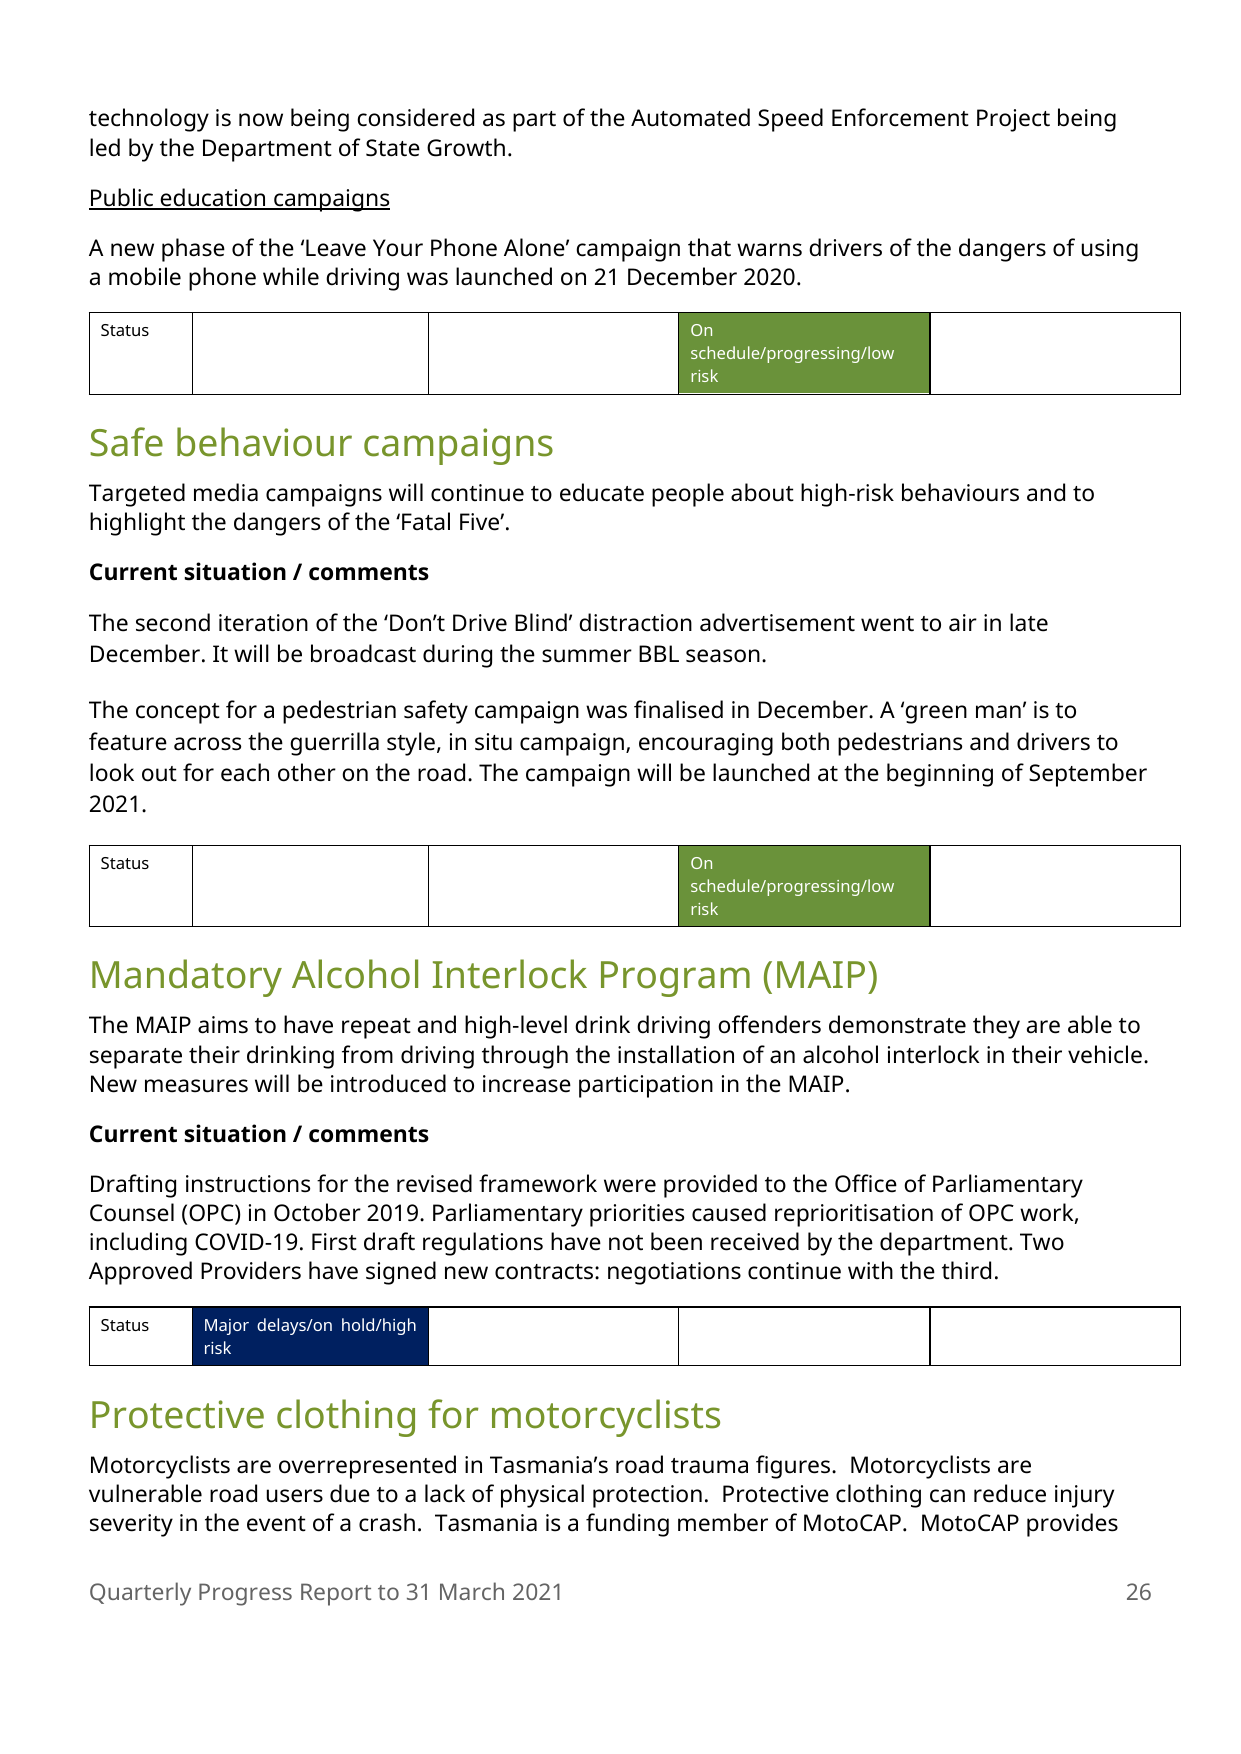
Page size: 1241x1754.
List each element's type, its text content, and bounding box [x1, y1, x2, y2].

table_header [429, 846, 678, 926]
table_header [931, 1308, 1180, 1365]
table_header Status [90, 1308, 192, 1365]
text The MAIP aims to have repeat and high-level drink driving offenders demonstrate they are able to separate their drinking from driving through the installation of an alcohol interlock in their vehicle. New measures will be introduced to increase participation in the MAIP. [89, 1011, 1152, 1098]
text Drafting instructions for the revised framework were provided to the Office of Parliamentary Counsel (OPC) in October 2019. Parliamentary priorities caused reprioritisation of OPC work, including COVID-19. First draft regulations have not been received by the department. Two Approved Providers have signed new contracts: negotiations continue with the third. [89, 1169, 1152, 1286]
table_header [193, 846, 428, 926]
text Current situation / comments [89, 557, 1152, 586]
text Current situation / comments [89, 1119, 1152, 1148]
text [89, 1450, 1152, 1537]
table_header [931, 846, 1180, 926]
subtitle Safe behaviour campaigns [89, 419, 1152, 465]
table_header Status [90, 846, 192, 926]
subtitle Mandatory Alcohol Interlock Program (MAIP) [89, 952, 1152, 998]
table_header [679, 1308, 929, 1365]
table_header Status [90, 313, 192, 393]
table_header Major delays/on hold/high risk [193, 1308, 428, 1365]
text Public education campaigns [89, 183, 1152, 212]
table_header On schedule/progressing/low risk [679, 846, 929, 926]
table_header On schedule/progressing/low risk [679, 313, 929, 393]
table_header [193, 313, 428, 393]
text A new phase of the ‘Leave Your Phone Alone’ campaign that warns drivers of the dangers of using a mobile phone while driving was launched on 21 December 2020. [89, 233, 1152, 291]
table_header [931, 313, 1180, 393]
table_header [429, 313, 678, 393]
subtitle Protective clothing for motorcyclists [89, 1391, 1152, 1437]
table_header [429, 1308, 678, 1365]
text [89, 103, 1152, 162]
text The second iteration of the ‘Don’t Drive Blind’ distraction advertisement went to air in late December. It will be broadcast during the summer BBL season. [89, 607, 1152, 669]
text The concept for a pedestrian safety campaign was finalised in December. A ‘green man’ is to feature across the guerrilla style, in situ campaign, encouraging both pedestrians and drivers to look out for each other on the road. The campaign will be launched at the beginning of September 2021. [89, 694, 1152, 819]
text Targeted media campaigns will continue to educate people about high-risk behaviours and to highlight the dangers of the ‘Fatal Five’. [89, 478, 1152, 536]
